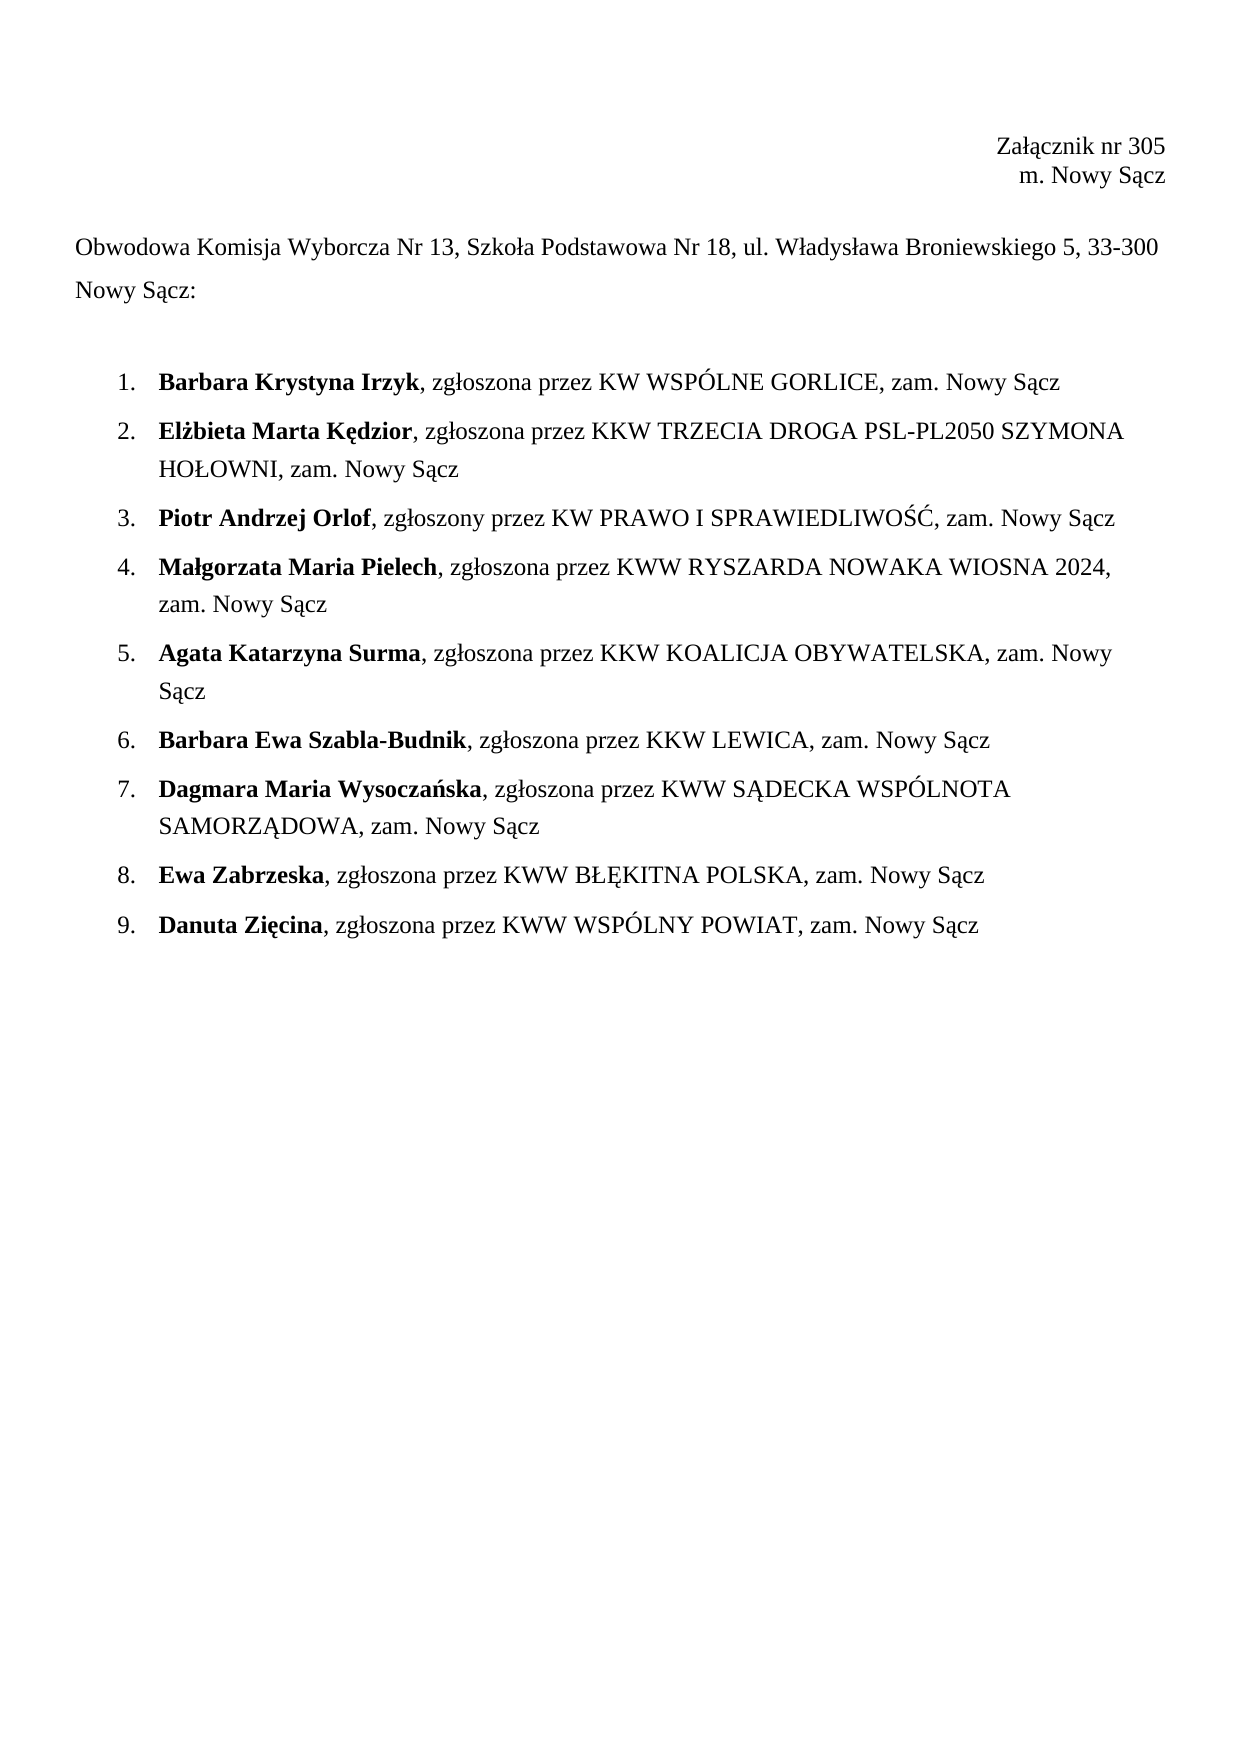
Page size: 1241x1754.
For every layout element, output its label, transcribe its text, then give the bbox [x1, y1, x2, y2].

text Załącznik nr 305 [607, 131, 1165, 160]
text Obwodowa Komisja Wyborcza Nr 13, Szkoła Podstawowa Nr 18, ul. Władysława Broniewskiego 5, 33-300 Nowy Sącz: [75, 232, 1165, 304]
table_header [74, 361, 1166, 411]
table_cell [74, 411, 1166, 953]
text m. Nowy Sącz [75, 160, 1165, 189]
